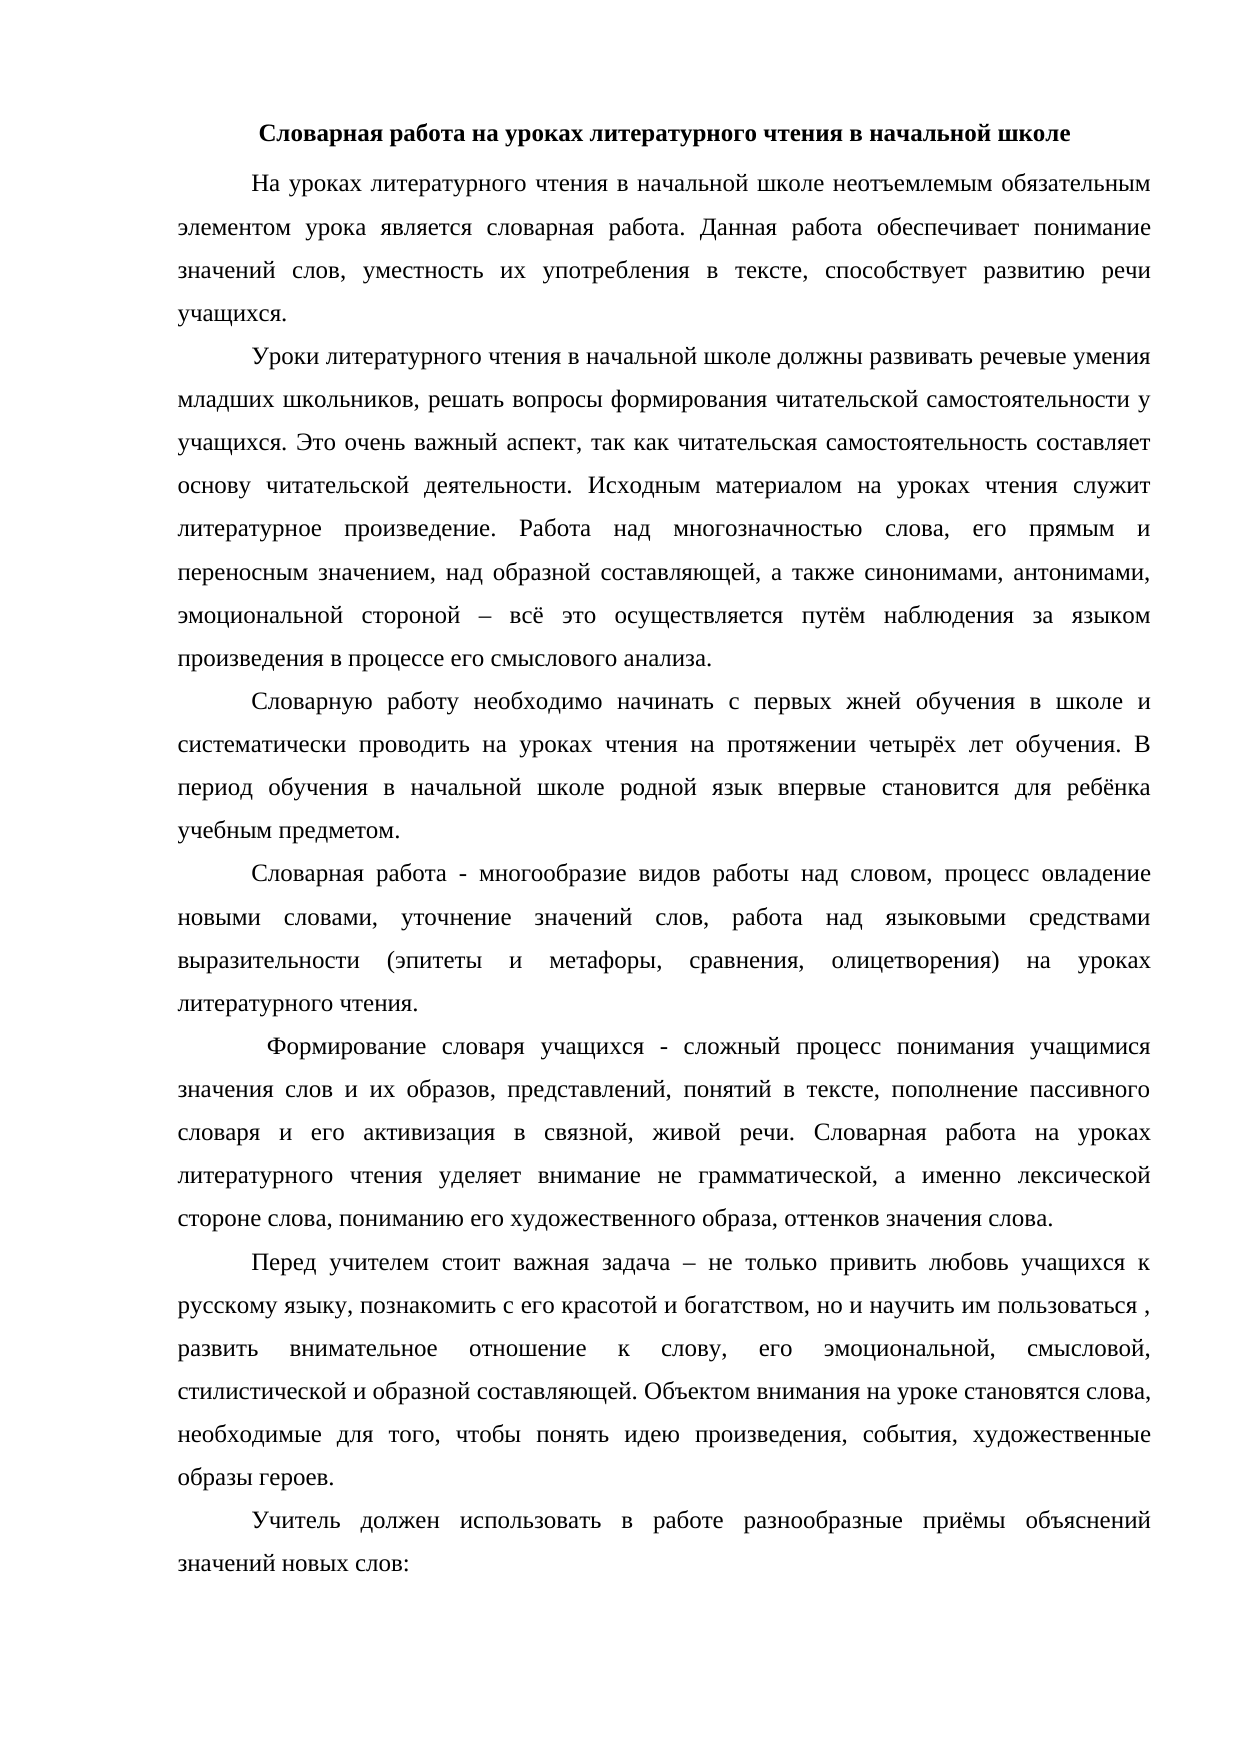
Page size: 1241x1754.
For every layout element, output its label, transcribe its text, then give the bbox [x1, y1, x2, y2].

text Словарная работа - многообразие видов работы над словом, процесс овладение новыми словами, уточнение значений слов, работа над языковыми средствами выразительности (эпитеты и метафоры, сравнения, олицетворения) на уроках литературного чтения. [177, 858, 1152, 1017]
text Учитель должен использовать в работе разнообразные приёмы объяснений значений новых слов: [177, 1505, 1152, 1577]
text На уроках литературного чтения в начальной школе неотъемлемым обязательным элементом урока является словарная работа. Данная работа обеспечивает понимание значений слов, уместность их употребления в тексте, способствует развитию речи учащихся. [177, 168, 1152, 327]
text Перед учителем стоит важная задача – не только привить любовь учащихся к русскому языку, познакомить с его красотой и богатством, но и научить им пользоваться , развить внимательное отношение к слову, его эмоциональной, смысловой, стилистической и образной составляющей. Объектом внимания на уроке становятся слова, необходимые для того, чтобы понять идею произведения, события, художественные образы героев. [177, 1247, 1152, 1491]
text Словарная работа на уроках литературного чтения в начальной школе [177, 118, 1152, 147]
text Словарную работу необходимо начинать с первых жней обучения в школе и систематически проводить на уроках чтения на протяжении четырёх лет обучения. В период обучения в начальной школе родной язык впервые становится для ребёнка учебным предметом. [177, 686, 1152, 844]
text Формирование словаря учащихся - сложный процесс понимания учащимися значения слов и их образов, представлений, понятий в тексте, пополнение пассивного словаря и его активизация в связной, живой речи. Словарная работа на уроках литературного чтения уделяет внимание не грамматической, а именно лексической стороне слова, пониманию его художественного образа, оттенков значения слова. [177, 1031, 1152, 1232]
text Уроки литературного чтения в начальной школе должны развивать речевые умения младших школьников, решать вопросы формирования читательской самостоятельности у учащихся. Это очень важный аспект, так как читательская самостоятельность составляет основу читательской деятельности. Исходным материалом на уроках чтения служит литературное произведение. Работа над многозначностью слова, его прямым и переносным значением, над образной составляющей, а также синонимами, антонимами, эмоциональной стороной – всё это осуществляется путём наблюдения за языком произведения в процессе его смыслового анализа. [177, 341, 1152, 672]
